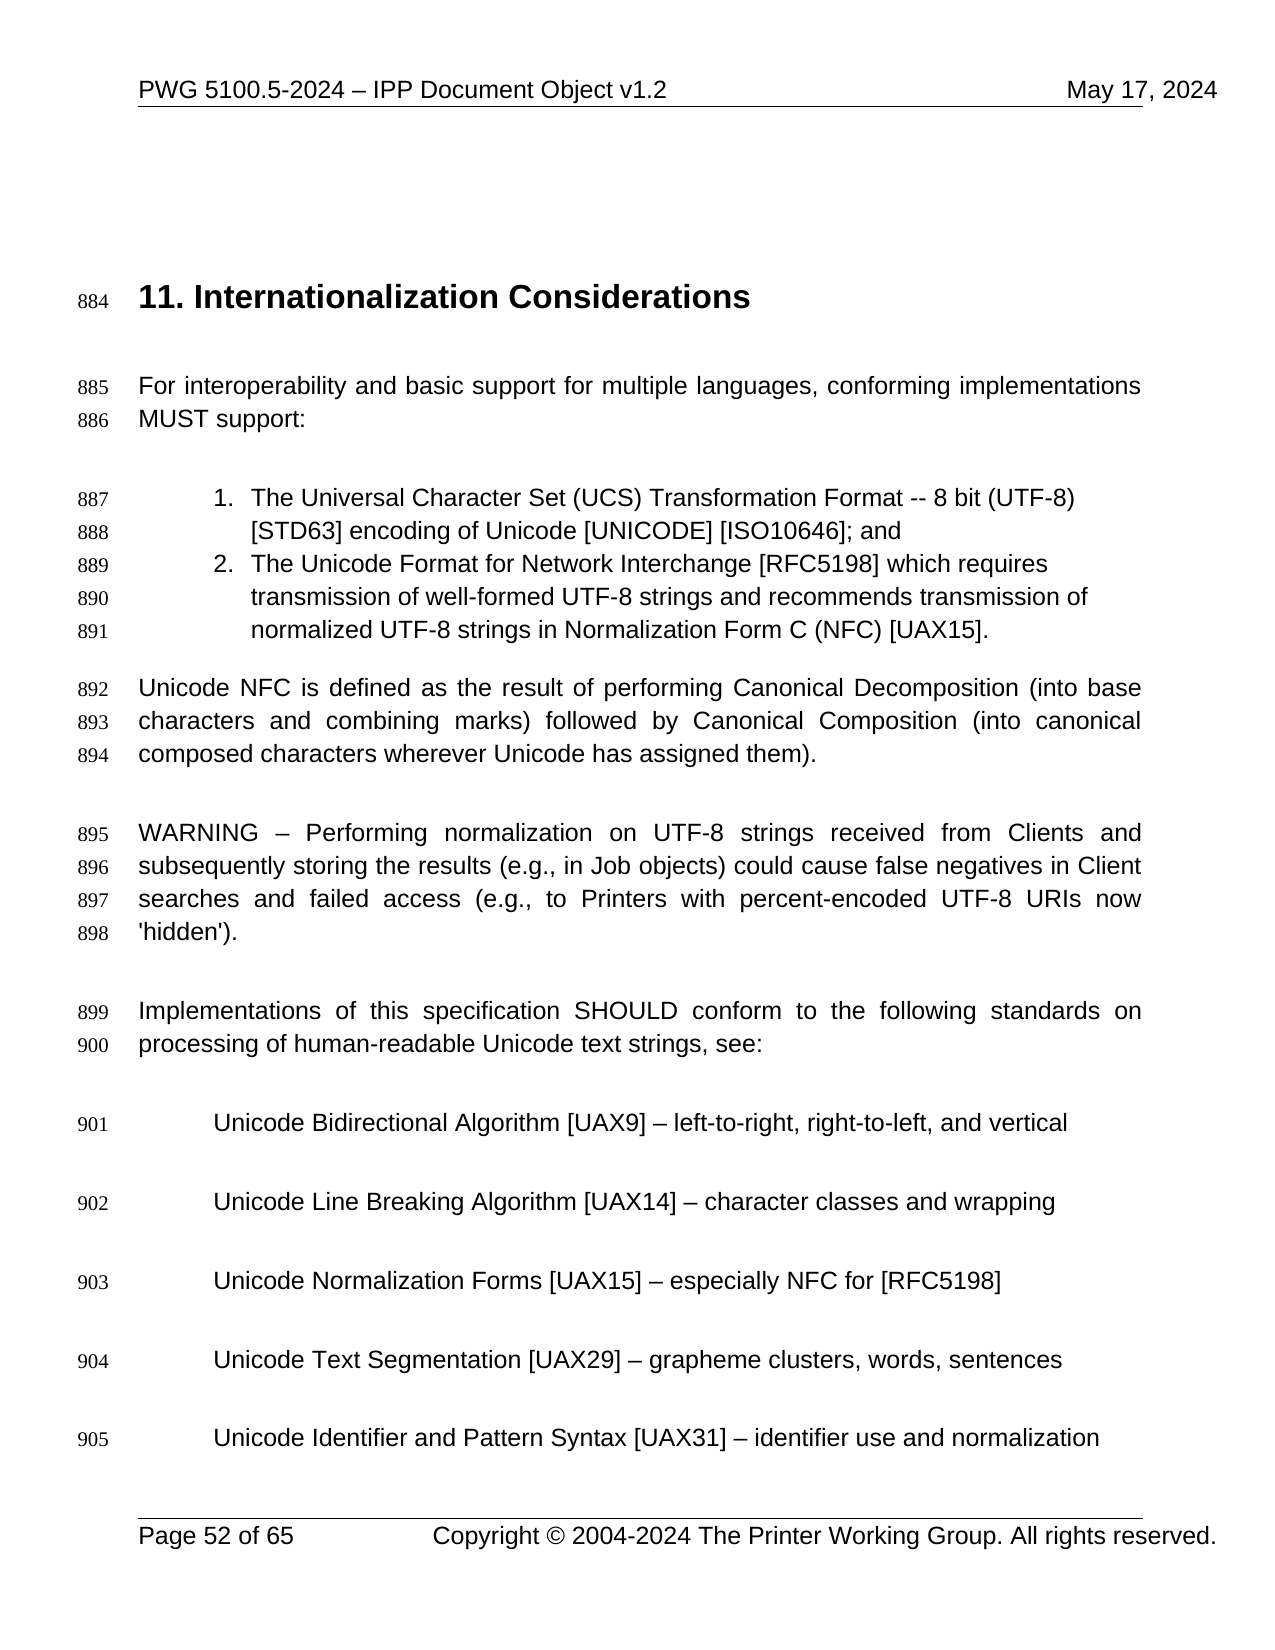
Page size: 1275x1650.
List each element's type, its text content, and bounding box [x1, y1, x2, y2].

text Implementations of this specification SHOULD conform to the following standards on processing of human-readable Unicode text strings, see: [138, 996, 1143, 1058]
list The Universal Character Set (UCS) Transformation Format -- 8 bit (UTF-8) [STD63] encoding of Unicode [UNICODE] [ISO10646]; and [213, 483, 1143, 545]
list Unicode Normalization Forms [UAX15] – especially NFC for [RFC5198] [213, 1266, 1143, 1294]
text For interoperability and basic support for multiple languages, conforming implementations MUST support: [138, 371, 1143, 433]
text WARNING – Performing normalization on UTF-8 strings received from Clients and subsequently storing the results (e.g., in Job objects) could cause false negatives in Client searches and failed access (e.g., to Printers with percent-encoded UTF-8 URIs now 'hidden'). [138, 818, 1143, 946]
text Unicode NFC is defined as the result of performing Canonical Decomposition (into base characters and combining marks) followed by Canonical Composition (into canonical composed characters wherever Unicode has assigned them). [138, 673, 1143, 768]
list Unicode Line Breaking Algorithm [UAX14] – character classes and wrapping [213, 1187, 1143, 1216]
text Internationalization Considerations [138, 277, 1143, 316]
list Unicode Identifier and Pattern Syntax [UAX31] – identifier use and normalization [213, 1423, 1143, 1452]
list Unicode Bidirectional Algorithm [UAX9] – left-to-right, right-to-left, and vertical [213, 1108, 1143, 1137]
list The Unicode Format for Network Interchange [RFC5198] which requires transmission of well-formed UTF-8 strings and recommends transmission of normalized UTF-8 strings in Normalization Form C (NFC) [UAX15]. [213, 549, 1143, 644]
list Unicode Text Segmentation [UAX29] – grapheme clusters, words, sentences [213, 1344, 1143, 1373]
